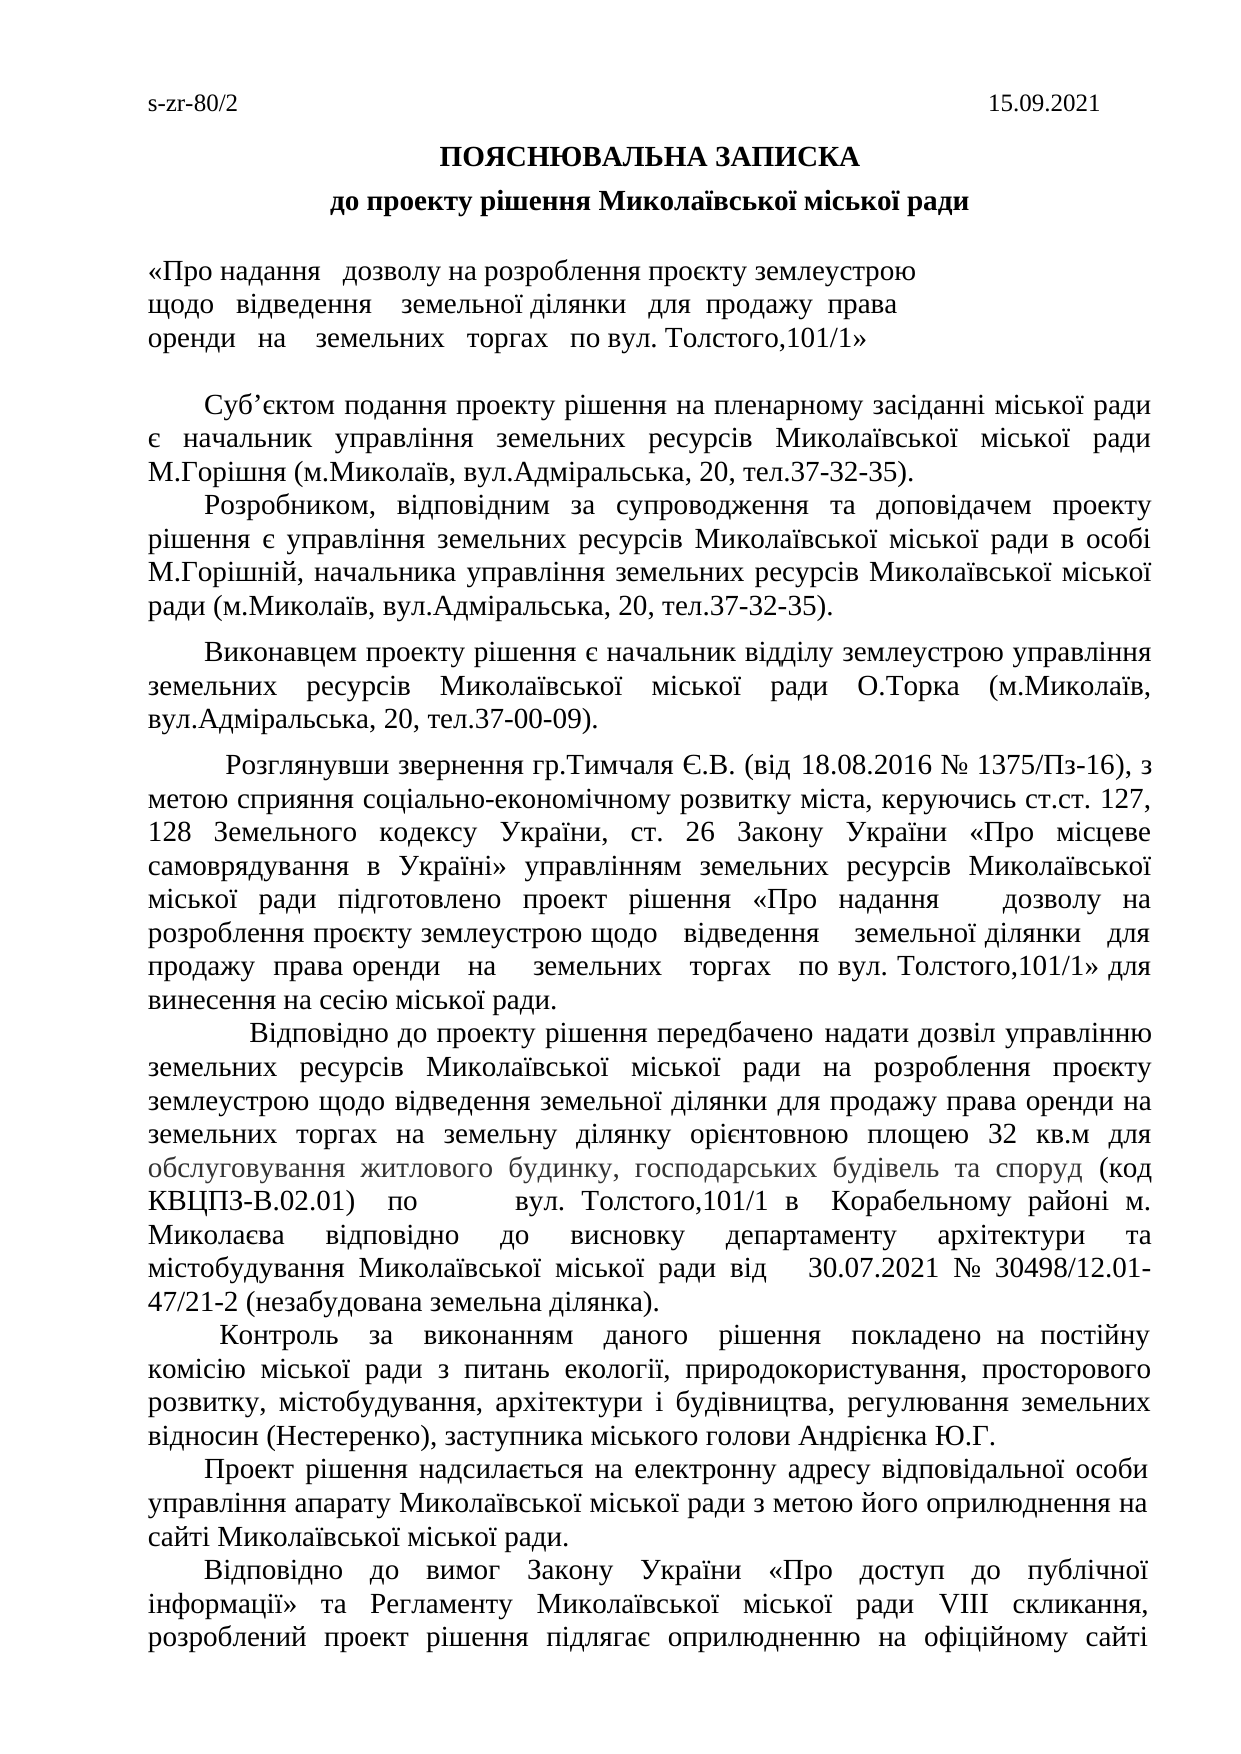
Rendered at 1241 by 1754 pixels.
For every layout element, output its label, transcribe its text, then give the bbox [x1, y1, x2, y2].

text s-zr-80/2 15.09.2021 [148, 88, 1152, 117]
text Відповідно до проекту рішення передбачено надати дозвіл управлінню земельних ресурсів Миколаївської міської ради на розроблення проєкту землеустрою щодо відведення земельної ділянки для продажу права оренди на земельних торгах на земельну ділянку орієнтовною площею 32 кв.м для обслуговування житлового будинку, господарських будівель та споруд (код КВЦПЗ-В.02.01) по вул. Толстого,101/1 в Корабельному районі м. Миколаєва відповідно до висновку департаменту архітектури та містобудування Миколаївської міської ради від 30.07.2021 № 30498/12.01-47/21-2 (незабудована земельна ділянка). [148, 1016, 1152, 1317]
text до проекту рішення Миколаївської міської ради [148, 175, 1152, 219]
text оренди на земельних торгах по вул. Толстого,101/1» [148, 320, 1152, 353]
text щодо відведення земельної ділянки для продажу права [148, 286, 1152, 320]
text Суб’єктом подання проекту рішення на пленарному засіданні міської ради є начальник управління земельних ресурсів Миколаївської міської ради М.Горішня (м.Миколаїв, вул.Адміральська, 20, тел.37-32-35). [148, 387, 1152, 487]
text Розглянувши звернення гр.Тимчаля Є.В. (від 18.08.2016 № 1375/Пз-16), з метою сприяння соціально-економічному розвитку міста, керуючись ст.ст. 127, 128 Земельного кодексу України, ст. 26 Закону України «Про місцеве самоврядування в Україні» управлінням земельних ресурсів Миколаївської міської ради підготовлено проект рішення «Про надання дозволу на розроблення проєкту землеустрою щодо відведення земельної ділянки для продажу права оренди на земельних торгах по вул. Толстого,101/1» для винесення на сесію міської ради. [148, 747, 1152, 1016]
text Розробником, відповідним за супроводження та доповідачем проекту рішення є управління земельних ресурсів Миколаївської міської ради в особі М.Горішній, начальника управління земельних ресурсів Миколаївської міської ради (м.Миколаїв, вул.Адміральська, 20, тел.37-32-35). [148, 487, 1152, 622]
text Контроль за виконанням даного рішення покладено на постійну комісію міської ради з питань екології, природокористування, просторового розвитку, містобудування, архітектури і будівництва, регулювання земельних відносин (Нестеренко), заступника міського голови Андрієнка Ю.Г. [148, 1317, 1152, 1452]
text Проект рішення надсилається на електронну адресу відповідальної особи управління апарату Миколаївської міської ради з метою його оприлюднення на сайті Миколаївської міської ради. [148, 1452, 1149, 1552]
text «Про надання дозволу на розроблення проєкту землеустрою [148, 253, 1152, 286]
text Виконавцем проекту рішення є начальник відділу землеустрою управління земельних ресурсів Миколаївської міської ради О.Торка (м.Миколаїв, вул.Адміральська, 20, тел.37-00-09). [148, 634, 1152, 735]
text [148, 1552, 1149, 1653]
text ПОЯСНЮВАЛЬНА ЗАПИСКА [148, 132, 1152, 175]
